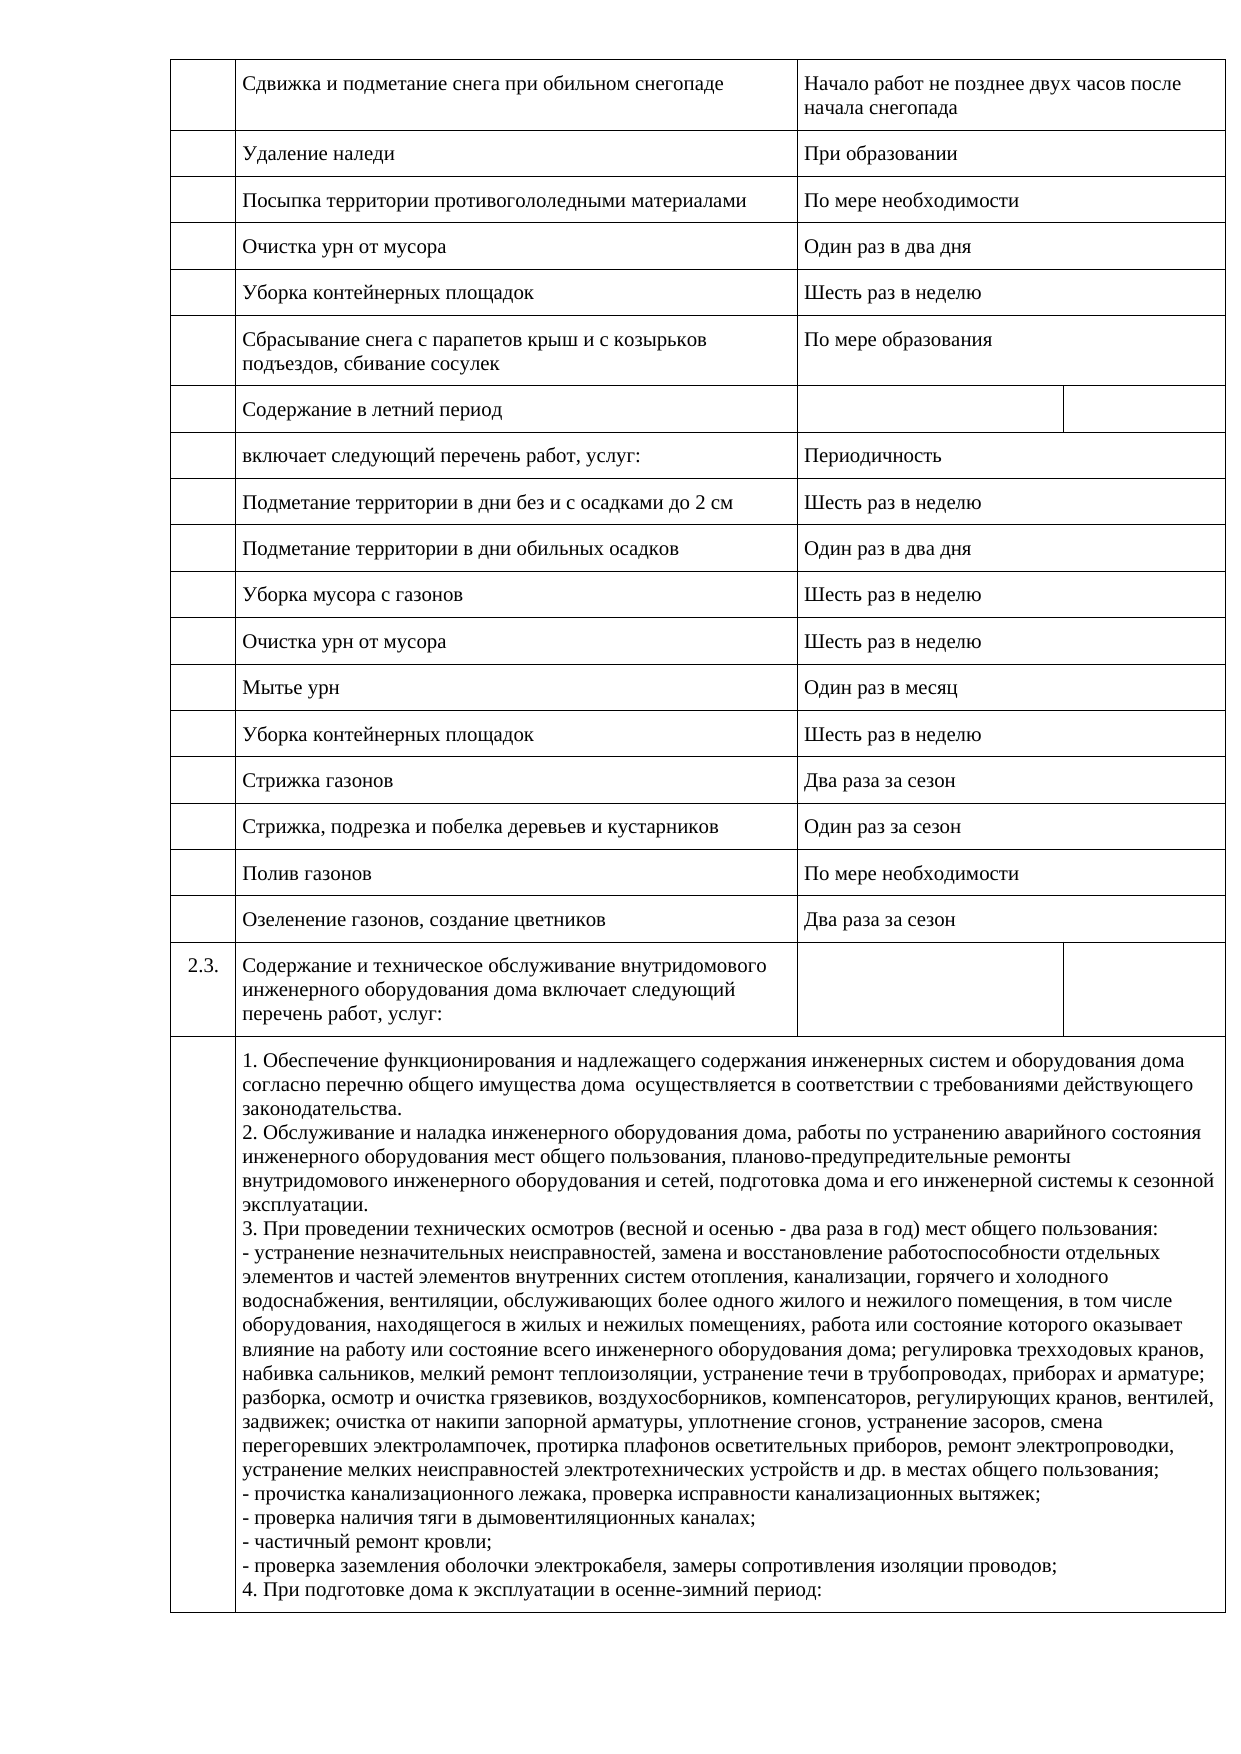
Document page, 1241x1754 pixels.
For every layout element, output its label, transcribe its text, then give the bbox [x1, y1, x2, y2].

table_cell Полив газонов [236, 850, 797, 895]
table_cell Один раз за сезон [798, 804, 1225, 849]
table_cell Посыпка территории противогололедными материалами [236, 177, 797, 222]
table_cell Шесть раз в неделю [798, 479, 1225, 524]
table_cell Удаление наледи [236, 131, 797, 176]
table_cell [171, 896, 235, 942]
table_cell [171, 60, 235, 129]
table_cell Содержание в летний период [236, 386, 797, 432]
table_cell Стрижка, подрезка и побелка деревьев и кустарников [236, 804, 797, 849]
table_cell Подметание территории в дни без и с осадками до 2 см [236, 479, 797, 524]
table_cell Сбрасывание снега с парапетов крыш и с козырьков подъездов, сбивание сосулек [236, 316, 797, 385]
table_cell [171, 665, 235, 710]
table_cell Шесть раз в неделю [798, 618, 1225, 663]
table_cell Мытье урн [236, 665, 797, 710]
table_cell Один раз в месяц [798, 665, 1225, 710]
table_cell Начало работ не позднее двух часов после начала снегопада [798, 60, 1225, 129]
table_cell 2.3. [171, 943, 235, 1036]
table_cell [171, 131, 235, 176]
table_cell Уборка контейнерных площадок [236, 711, 797, 756]
table_cell Очистка урн от мусора [236, 223, 797, 268]
table_cell [171, 177, 235, 222]
table_cell При образовании [798, 131, 1225, 176]
table_cell Сдвижка и подметание снега при обильном снегопаде [236, 60, 797, 129]
table_cell [798, 943, 1063, 1036]
table_cell Подметание территории в дни обильных осадков [236, 525, 797, 571]
table_cell [171, 572, 235, 617]
table_cell [171, 270, 235, 315]
table_cell По мере необходимости [798, 850, 1225, 895]
table_cell [171, 1037, 235, 1612]
table_cell Два раза за сезон [798, 896, 1225, 942]
table_cell Шесть раз в неделю [798, 270, 1225, 315]
table_cell [798, 386, 1063, 432]
table_cell По мере образования [798, 316, 1225, 385]
table_cell [171, 433, 235, 478]
table_cell Уборка мусора с газонов [236, 572, 797, 617]
table_cell [171, 618, 235, 663]
table_cell [1064, 386, 1225, 432]
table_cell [236, 1037, 1225, 1612]
table_cell Стрижка газонов [236, 757, 797, 802]
table_cell Один раз в два дня [798, 223, 1225, 268]
table_cell [171, 757, 235, 802]
table_cell [171, 223, 235, 268]
table_cell Два раза за сезон [798, 757, 1225, 802]
table_cell Шесть раз в неделю [798, 572, 1225, 617]
table_cell [171, 804, 235, 849]
table_cell [1064, 943, 1225, 1036]
table_cell По мере необходимости [798, 177, 1225, 222]
table_cell [171, 525, 235, 571]
table_cell [171, 386, 235, 432]
table_cell [171, 316, 235, 385]
table_cell [171, 479, 235, 524]
table_cell Уборка контейнерных площадок [236, 270, 797, 315]
table_cell включает следующий перечень работ, услуг: [236, 433, 797, 478]
table_cell Один раз в два дня [798, 525, 1225, 571]
table_cell Озеленение газонов, создание цветников [236, 896, 797, 942]
table_cell [171, 850, 235, 895]
table_cell Шесть раз в неделю [798, 711, 1225, 756]
table_cell Периодичность [798, 433, 1225, 478]
table_cell [171, 711, 235, 756]
table_cell Очистка урн от мусора [236, 618, 797, 663]
table_cell Содержание и техническое обслуживание внутридомового инженерного оборудования дома включает следующий перечень работ, услуг: [236, 943, 797, 1036]
